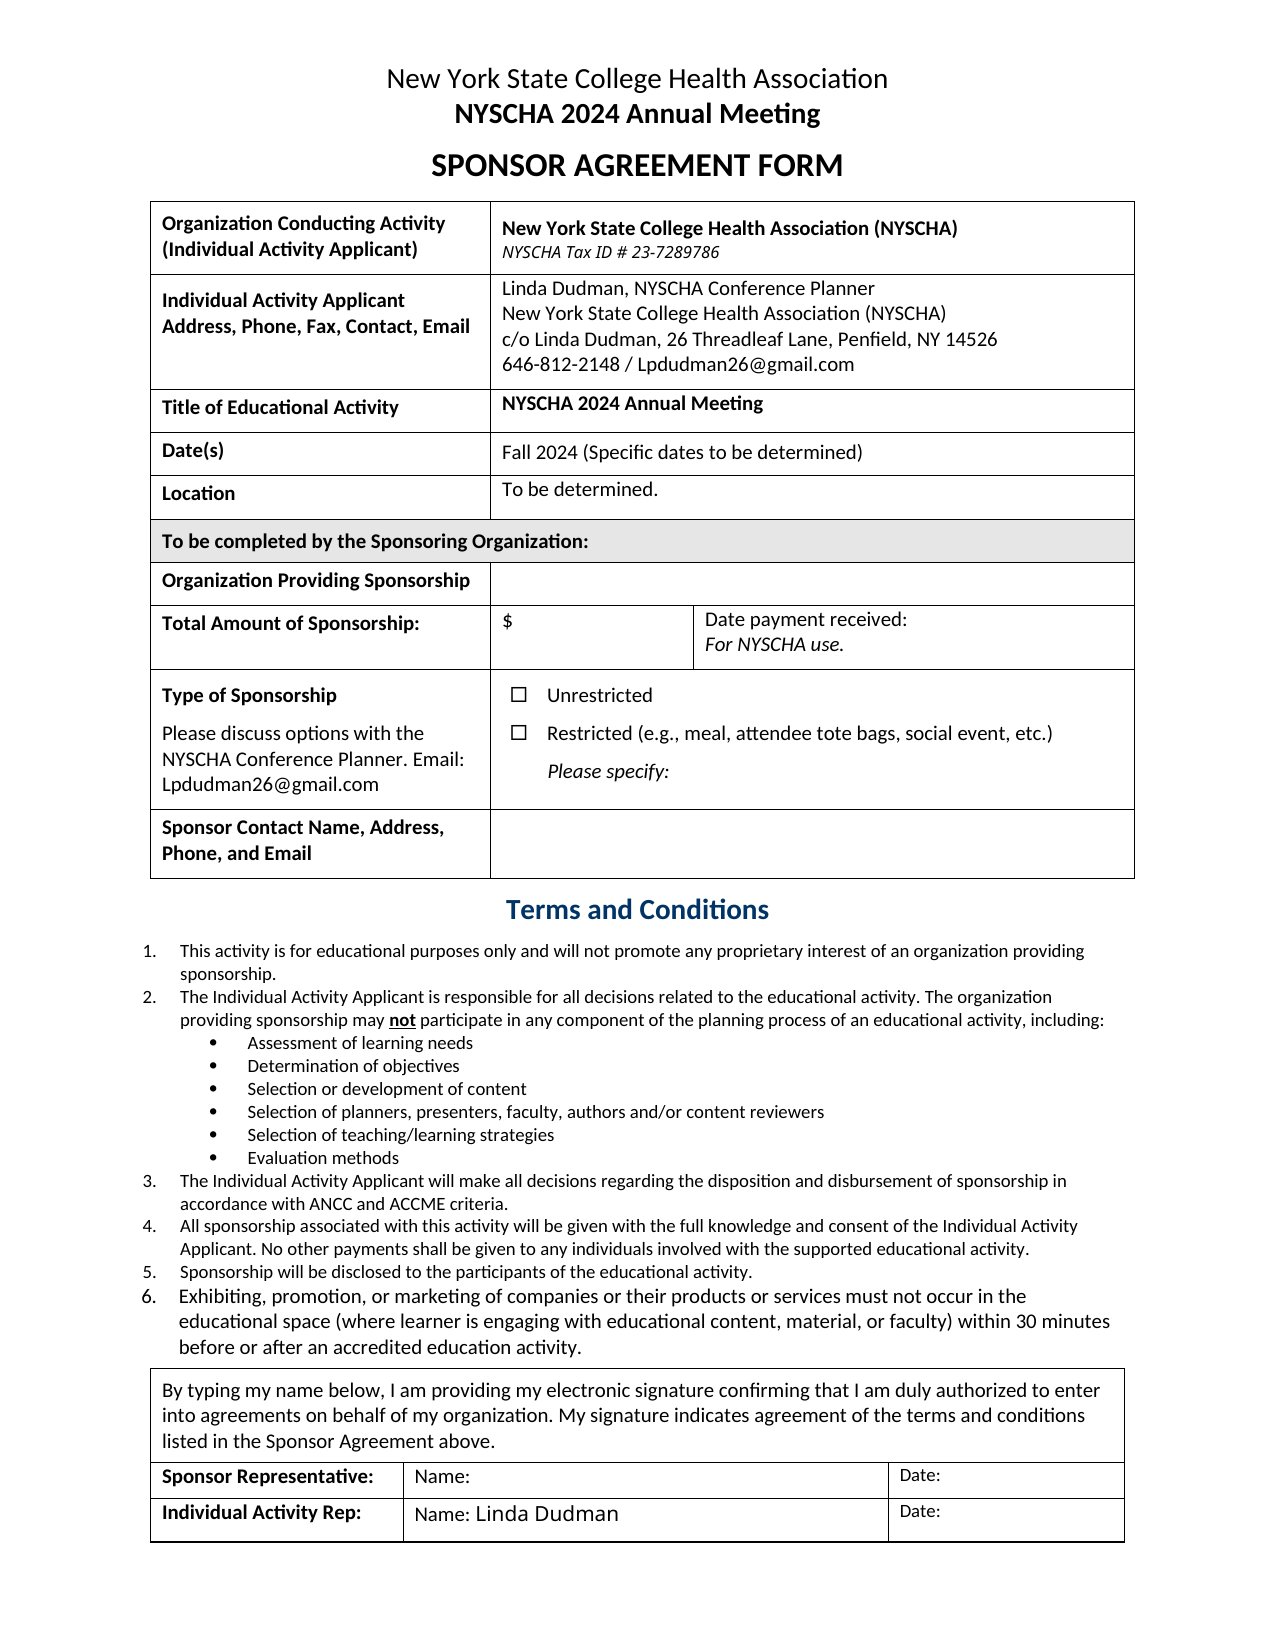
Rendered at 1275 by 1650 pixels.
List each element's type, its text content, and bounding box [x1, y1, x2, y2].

table_cell To be determined. [491, 476, 1134, 518]
list Sponsorship will be disclosed to the participants of the educational activity. [142, 1260, 1125, 1283]
table_cell NYSCHA 2024 Annual Meeting [491, 390, 1134, 432]
table_cell Type of Sponsorship Please discuss options with the NYSCHA Conference Planner. Email: Lpdudman26@gmail.com [151, 670, 490, 809]
table_cell Fall 2024 (Specific dates to be determined) [491, 433, 1134, 475]
list Selection of planners, presenters, faculty, authors and/or content reviewers [210, 1100, 1125, 1123]
list Exhibiting, promotion, or marketing of companies or their products or services must not occur in the educational space (where learner is engaging with educational content, material, or faculty) within 30 minutes before or after an accredited education activity. [141, 1283, 1125, 1359]
table_cell To be completed by the Sponsoring Organization: [151, 520, 1134, 562]
list The Individual Activity Applicant will make all decisions regarding the disposition and disbursement of sponsorship in accordance with ANCC and ACCME criteria. [142, 1169, 1125, 1214]
table_cell Individual Activity Rep: [151, 1499, 403, 1541]
list All sponsorship associated with this activity will be given with the full knowledge and consent of the Individual Activity Applicant. No other payments shall be given to any individuals involved with the supported educational activity. [142, 1214, 1125, 1260]
table_cell Date: [889, 1463, 1124, 1498]
table_cell Unrestricted Restricted (e.g., meal, attendee tote bags, social event, etc.) Please specify: [491, 670, 1134, 809]
table_cell Linda Dudman, NYSCHA Conference Planner New York State College Health Association (NYSCHA) c/o Linda Dudman, 26 Threadleaf Lane, Penfield, NY 14526 646-812-2148 / Lpdudman26@gmail.com [491, 275, 1134, 389]
table_cell Sponsor Representative: [151, 1463, 403, 1498]
text New York State College Health Association [150, 60, 1125, 96]
table_cell Date(s) [151, 433, 490, 475]
table_cell Organization Providing Sponsorship [151, 563, 490, 605]
table_cell $ [491, 606, 693, 669]
table_cell Name: [404, 1463, 888, 1498]
table_cell Individual Activity Applicant Address, Phone, Fax, Contact, Email [151, 275, 490, 389]
text NYSCHA 2024 Annual Meeting [150, 96, 1125, 131]
text SPONSOR AGREEMENT FORM [150, 144, 1125, 184]
table_cell Total Amount of Sponsorship: [151, 606, 490, 669]
table_cell [491, 810, 1134, 878]
table_header New York State College Health Association (NYSCHA) NYSCHA Tax ID # 23-7289786 [491, 202, 1134, 274]
table_cell [491, 563, 1134, 605]
list Selection or development of content [210, 1077, 1125, 1100]
list Determination of objectives [210, 1054, 1125, 1077]
table_header Organization Conducting Activity (Individual Activity Applicant) [151, 202, 490, 274]
text Terms and Conditions [150, 891, 1125, 927]
table_cell Location [151, 476, 490, 518]
table_header By typing my name below, I am providing my electronic signature confirming that I am duly authorized to enter into agreements on behalf of my organization. My signature indicates agreement of the terms and conditions listed in the Sponsor Agreement above. [151, 1369, 1124, 1462]
table_cell Date: [889, 1499, 1124, 1541]
table_cell Sponsor Contact Name, Address, Phone, and Email [151, 810, 490, 878]
list Evaluation methods [210, 1146, 1125, 1169]
table_cell Title of Educational Activity [151, 390, 490, 432]
list This activity is for educational purposes only and will not promote any proprietary interest of an organization providing sponsorship. [142, 939, 1125, 985]
list The Individual Activity Applicant is responsible for all decisions related to the educational activity. The organization providing sponsorship may not participate in any component of the planning process of an educational activity, including: [142, 985, 1125, 1031]
list Selection of teaching/learning strategies [210, 1123, 1125, 1146]
list Assessment of learning needs [210, 1031, 1125, 1054]
table_cell Date payment received: For NYSCHA use. [694, 606, 1134, 669]
table_cell Name: Linda Dudman [404, 1499, 888, 1541]
